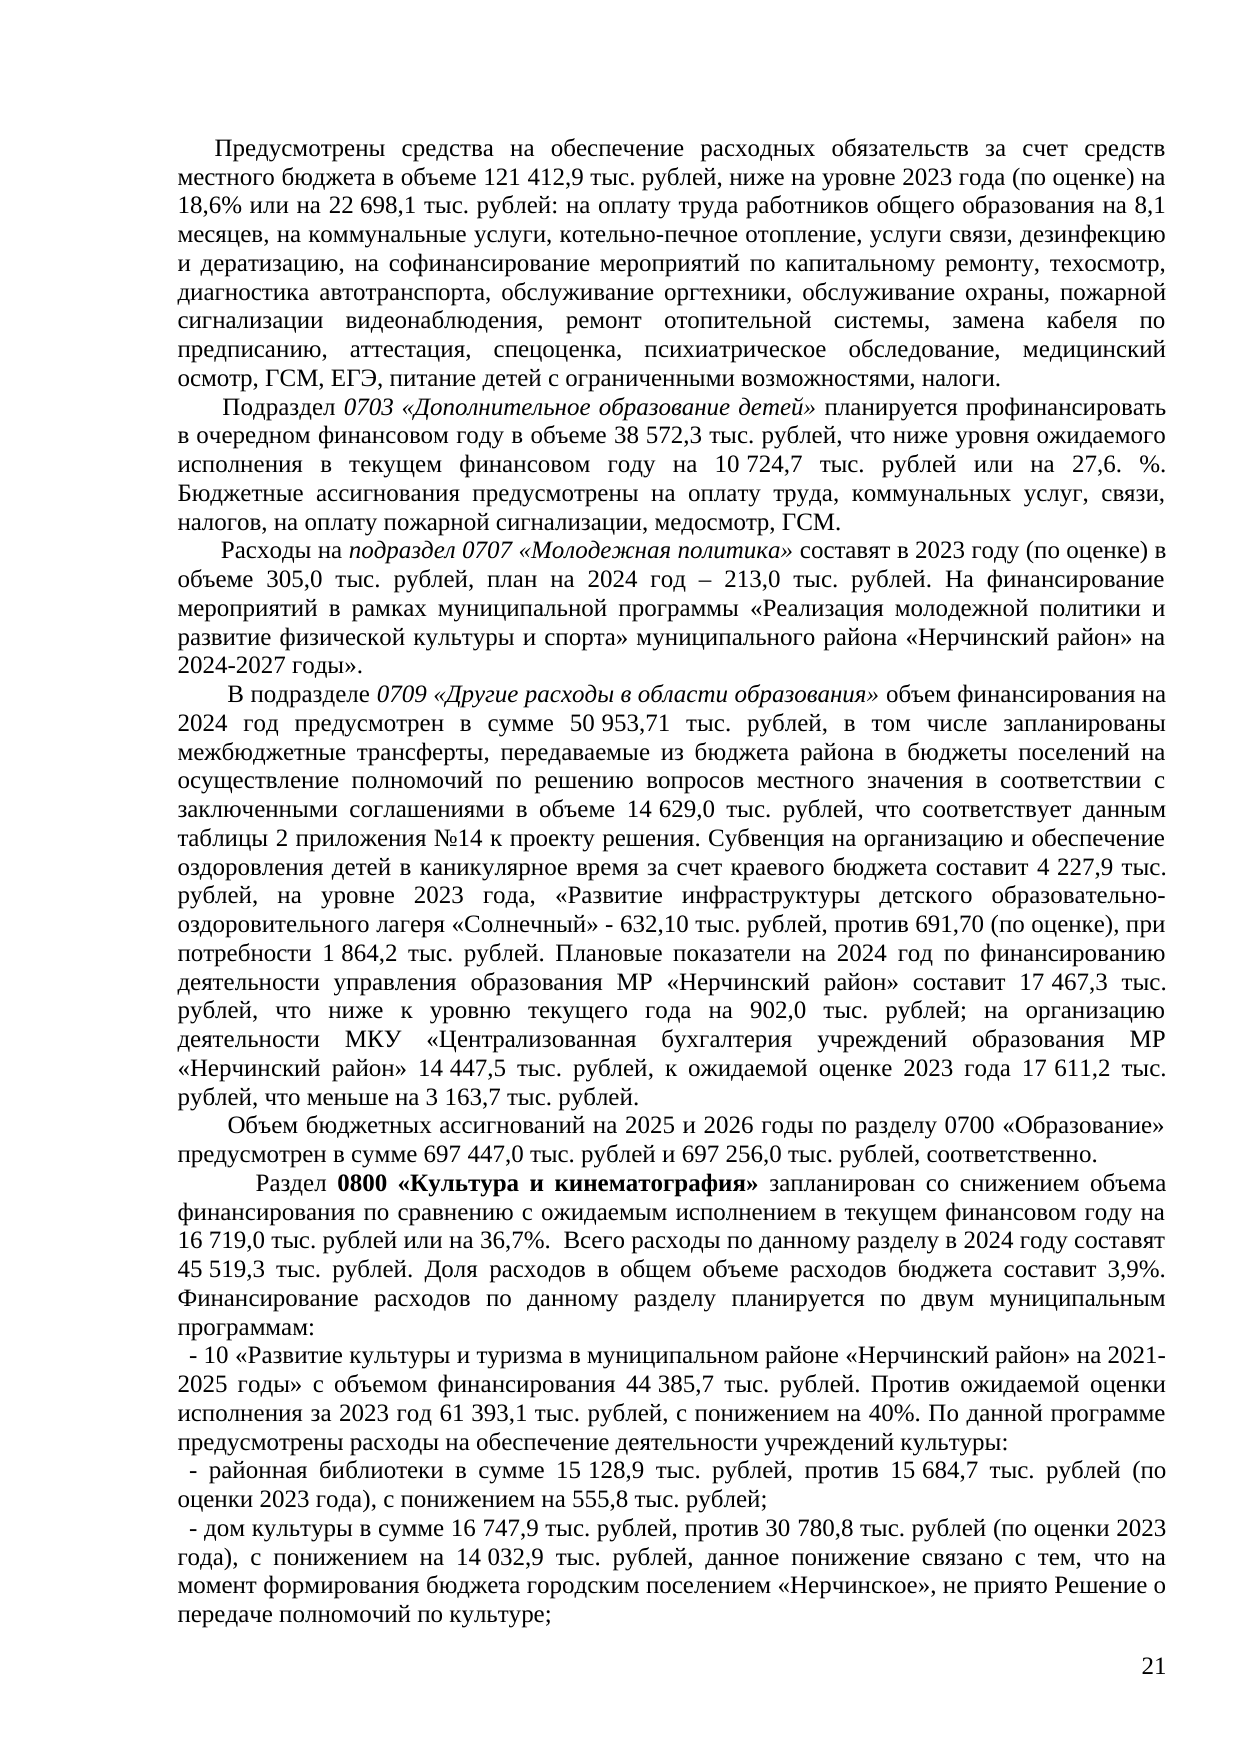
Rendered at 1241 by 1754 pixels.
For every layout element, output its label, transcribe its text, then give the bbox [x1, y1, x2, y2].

text Подраздел 0703 «Дополнительное образование детей» планируется профинансировать в очередном финансовом году в объеме 38 572,3 тыс. рублей, что ниже уровня ожидаемого исполнения в текущем финансовом году на 10 724,7 тыс. рублей или на 27,6. %. Бюджетные ассигнования предусмотрены на оплату труда, коммунальных услуг, связи, налогов, на оплату пожарной сигнализации, медосмотр, ГСМ. [177, 392, 1167, 535]
text - дом культуры в сумме 16 747,9 тыс. рублей, против 30 780,8 тыс. рублей (по оценки 2023 года), с понижением на 14 032,9 тыс. рублей, данное понижение связано с тем, что на момент формирования бюджета городским поселением «Нерчинское», не приято Решение о передаче полномочий по культуре; [177, 1513, 1167, 1628]
text Раздел 0800 «Культура и кинематография» запланирован со снижением объема финансирования по сравнению с ожидаемым исполнением в текущем финансовом году на 16 719,0 тыс. рублей или на 36,7%. Всего расходы по данному разделу в 2024 году составят 45 519,3 тыс. рублей. Доля расходов в общем объеме расходов бюджета составит 3,9%. Финансирование расходов по данному разделу планируется по двум муниципальным программам: [177, 1168, 1167, 1340]
text Расходы на подраздел 0707 «Молодежная политика» составят в 2023 году (по оценке) в объеме 305,0 тыс. рублей, план на 2024 год – 213,0 тыс. рублей. На финансирование мероприятий в рамках муниципальной программы «Реализация молодежной политики и развитие физической культуры и спорта» муниципального района «Нерчинский район» на 2024-2027 годы». [177, 535, 1167, 679]
text В подразделе 0709 «Другие расходы в области образования» объем финансирования на 2024 год предусмотрен в сумме 50 953,71 тыс. рублей, в том числе запланированы межбюджетные трансферты, передаваемые из бюджета района в бюджеты поселений на осуществление полномочий по решению вопросов местного значения в соответствии с заключенными соглашениями в объеме 14 629,0 тыс. рублей, что соответствует данным таблицы 2 приложения №14 к проекту решения. Субвенция на организацию и обеспечение оздоровления детей в каникулярное время за счет краевого бюджета составит 4 227,9 тыс. рублей, на уровне 2023 года, «Развитие инфраструктуры детского образовательно-оздоровительного лагеря «Солнечный» - 632,10 тыс. рублей, против 691,70 (по оценке), при потребности 1 864,2 тыс. рублей. Плановые показатели на 2024 год по финансированию деятельности управления образования МР «Нерчинский район» составит 17 467,3 тыс. рублей, что ниже к уровню текущего года на 902,0 тыс. рублей; на организацию деятельности МКУ «Централизованная бухгалтерия учреждений образования МР «Нерчинский район» 14 447,5 тыс. рублей, к ожидаемой оценке 2023 года 17 611,2 тыс. рублей, что меньше на 3 163,7 тыс. рублей. [177, 679, 1167, 1110]
text Предусмотрены средства на обеспечение расходных обязательств за счет средств местного бюджета в объеме 121 412,9 тыс. рублей, ниже на уровне 2023 года (по оценке) на 18,6% или на 22 698,1 тыс. рублей: на оплату труда работников общего образования на 8,1 месяцев, на коммунальные услуги, котельно-печное отопление, услуги связи, дезинфекцию и дератизацию, на софинансирование мероприятий по капитальному ремонту, техосмотр, диагностика автотранспорта, обслуживание оргтехники, обслуживание охраны, пожарной сигнализации видеонаблюдения, ремонт отопительной системы, замена кабеля по предписанию, аттестация, спецоценка, психиатрическое обследование, медицинский осмотр, ГСМ, ЕГЭ, питание детей с ограниченными возможностями, налоги. [177, 133, 1167, 392]
text - районная библиотеки в сумме 15 128,9 тыс. рублей, против 15 684,7 тыс. рублей (по оценки 2023 года), с понижением на 555,8 тыс. рублей; [177, 1455, 1167, 1513]
text - 10 «Развитие культуры и туризма в муниципальном районе «Нерчинский район» на 2021-2025 годы» с объемом финансирования 44 385,7 тыс. рублей. Против ожидаемой оценки исполнения за 2023 год 61 393,1 тыс. рублей, с понижением на 40%. По данной программе предусмотрены расходы на обеспечение деятельности учреждений культуры: [177, 1340, 1167, 1455]
text Объем бюджетных ассигнований на 2025 и 2026 годы по разделу 0700 «Образование» предусмотрен в сумме 697 447,0 тыс. рублей и 697 256,0 тыс. рублей, соответственно. [177, 1110, 1167, 1168]
